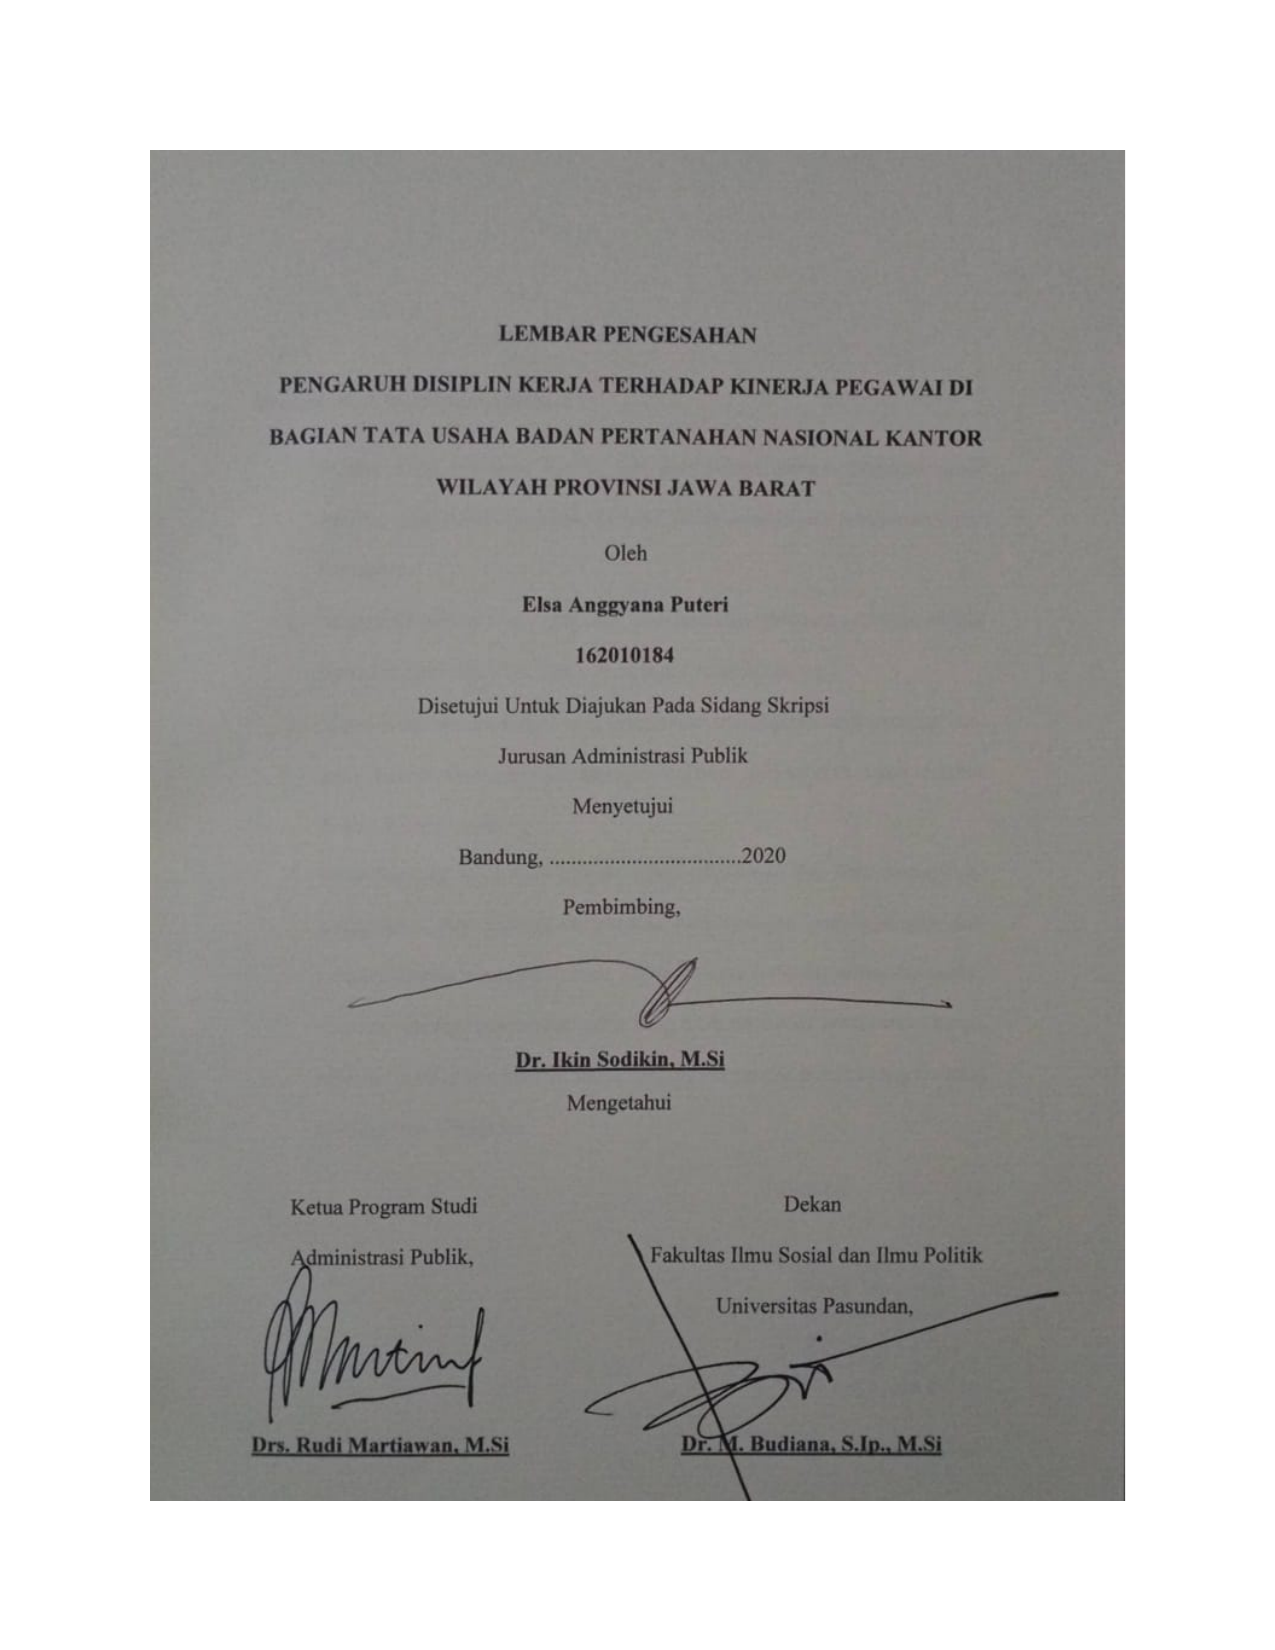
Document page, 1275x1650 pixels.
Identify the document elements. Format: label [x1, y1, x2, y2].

picture [150, 150, 1125, 1501]
